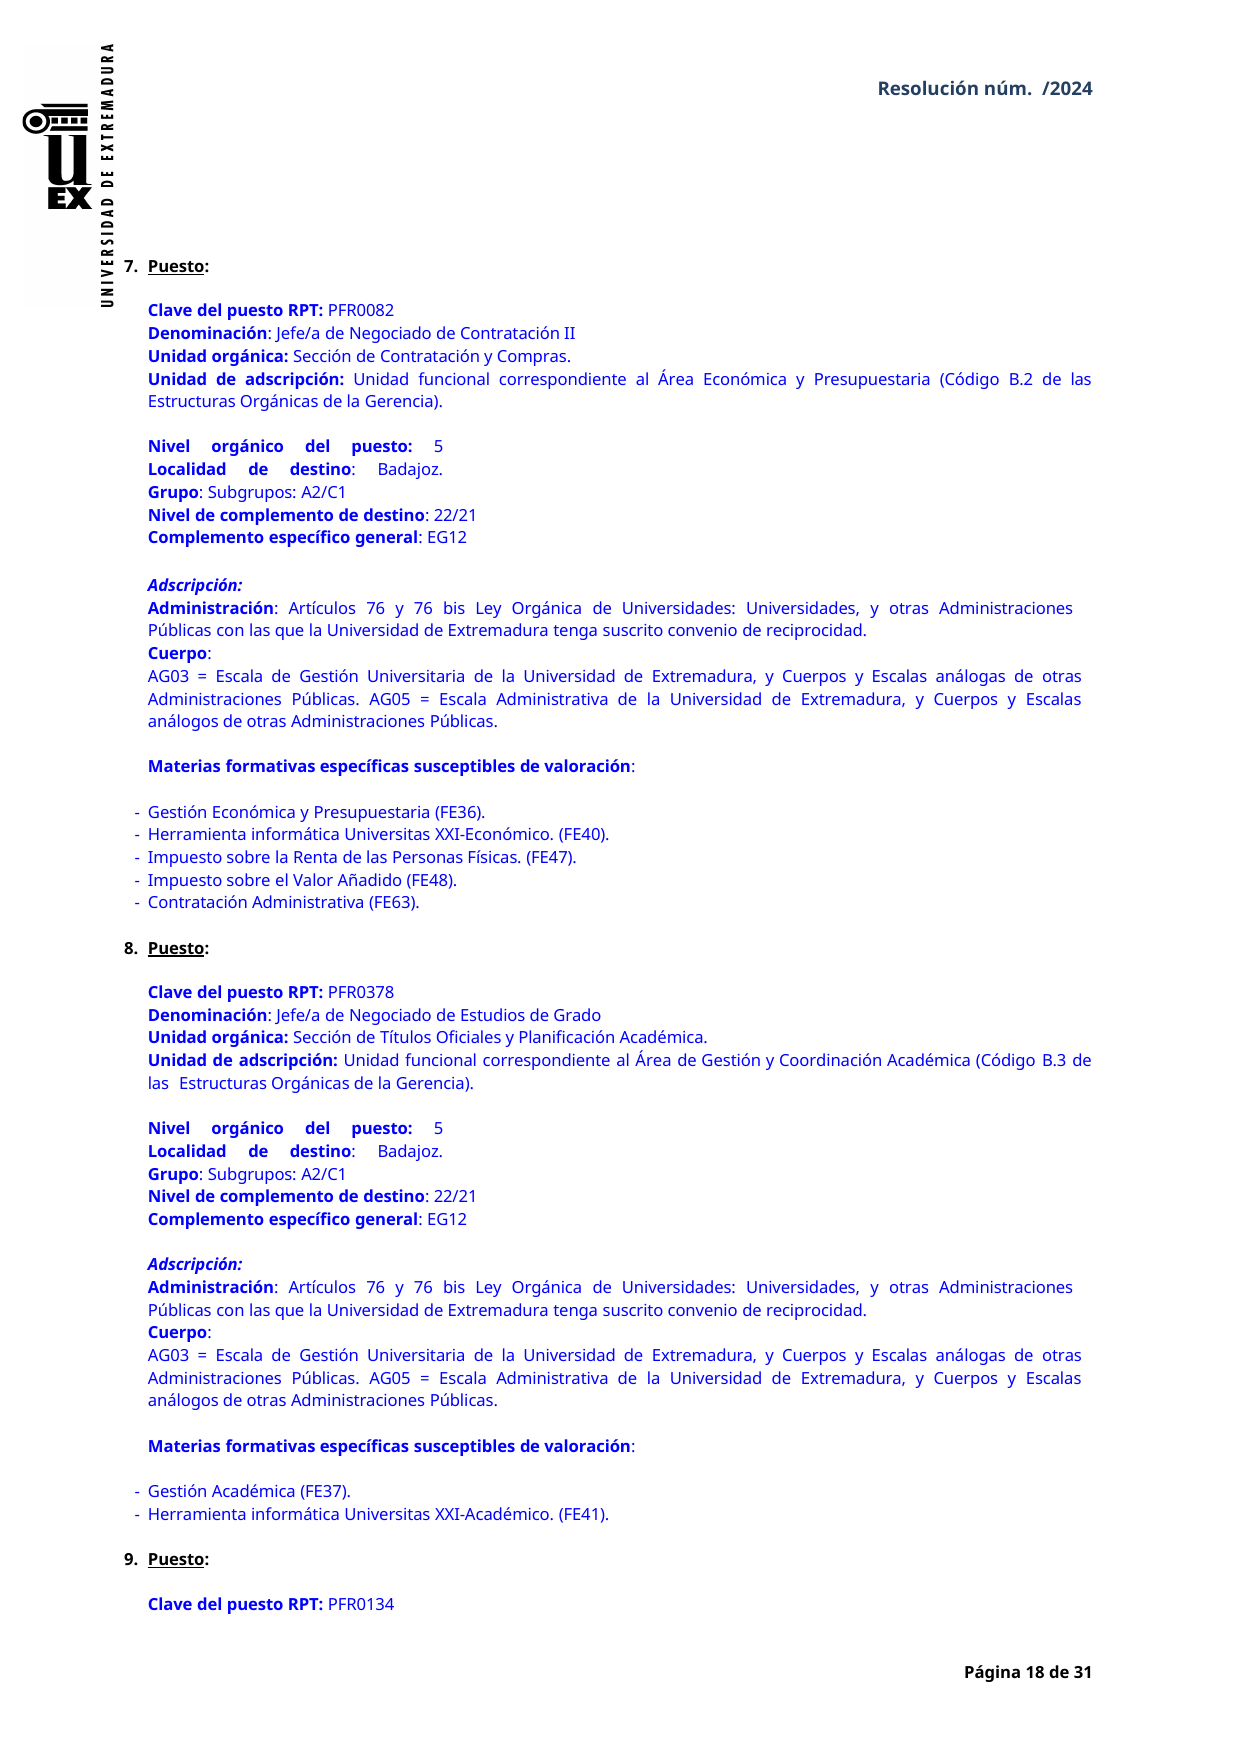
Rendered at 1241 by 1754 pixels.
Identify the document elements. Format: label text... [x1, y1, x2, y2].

text Cuerpo: [148, 1321, 1092, 1344]
list Puesto: [124, 254, 1092, 277]
text Unidad de adscripción: Unidad funcional correspondiente al Área Económica y Presupuestaria (Código B.2 de las Estructuras Orgánicas de la Gerencia). [148, 367, 1092, 413]
list Gestión Económica y Presupuestaria (FE36). [134, 800, 1092, 823]
list Gestión Académica (FE37). [134, 1479, 1092, 1502]
list Contratación Administrativa (FE63). [134, 891, 1092, 914]
text Nivel de complemento de destino: 22/21 [148, 503, 1092, 526]
list Puesto: [124, 1548, 1092, 1570]
text Unidad orgánica: Sección de Títulos Oficiales y Planificación Académica. [148, 1026, 1092, 1049]
text Materias formativas específicas susceptibles de valoración: [148, 755, 1092, 778]
text Clave del puesto RPT: PFR0378 [148, 981, 1092, 1003]
text Nivel orgánico del puesto: 5 Localidad de destino: Badajoz. Grupo: Subgrupos: A2/C1 [148, 435, 443, 503]
list Impuesto sobre el Valor Añadido (FE48). [134, 868, 1092, 891]
text Complemento específico general: EG12 [148, 526, 1092, 549]
list Impuesto sobre la Renta de las Personas Físicas. (FE47). [134, 846, 1092, 868]
text Unidad de adscripción: Unidad funcional correspondiente al Área de Gestión y Coordinación Académica (Código B.3 de las Estructuras Orgánicas de la Gerencia). [148, 1049, 1092, 1094]
text AG03 = Escala de Gestión Universitaria de la Universidad de Extremadura, y Cuerpos y Escalas análogas de otras Administraciones Públicas. AG05 = Escala Administrativa de la Universidad de Extremadura, y Cuerpos y Escalas análogos de otras Administraciones Públicas. [148, 664, 1082, 732]
text Adscripción: [148, 1253, 1092, 1276]
list Herramienta informática Universitas XXI-Económico. (FE40). [134, 823, 1092, 846]
text Clave del puesto RPT: PFR0134 [148, 1592, 1092, 1615]
list Puesto: [124, 936, 1092, 959]
text AG03 = Escala de Gestión Universitaria de la Universidad de Extremadura, y Cuerpos y Escalas análogas de otras Administraciones Públicas. AG05 = Escala Administrativa de la Universidad de Extremadura, y Cuerpos y Escalas análogos de otras Administraciones Públicas. [148, 1344, 1082, 1412]
text Adscripción: [148, 573, 1092, 596]
text Complemento específico general: EG12 [148, 1208, 1092, 1230]
text Clave del puesto RPT: PFR0082 [148, 299, 1092, 322]
list Herramienta informática Universitas XXI-Académico. (FE41). [134, 1502, 1092, 1525]
text Materias formativas específicas susceptibles de valoración: [148, 1434, 1092, 1457]
text Denominación: Jefe/a de Negociado de Estudios de Grado [148, 1003, 1092, 1026]
text Cuerpo: [148, 642, 1092, 664]
text Nivel orgánico del puesto: 5 Localidad de destino: Badajoz. Grupo: Subgrupos: A2/C1 [148, 1117, 443, 1185]
picture [22, 44, 116, 307]
text Denominación: Jefe/a de Negociado de Contratación II [148, 322, 1092, 344]
text Unidad orgánica: Sección de Contratación y Compras. [148, 344, 1092, 367]
text Nivel de complemento de destino: 22/21 [148, 1185, 1092, 1208]
